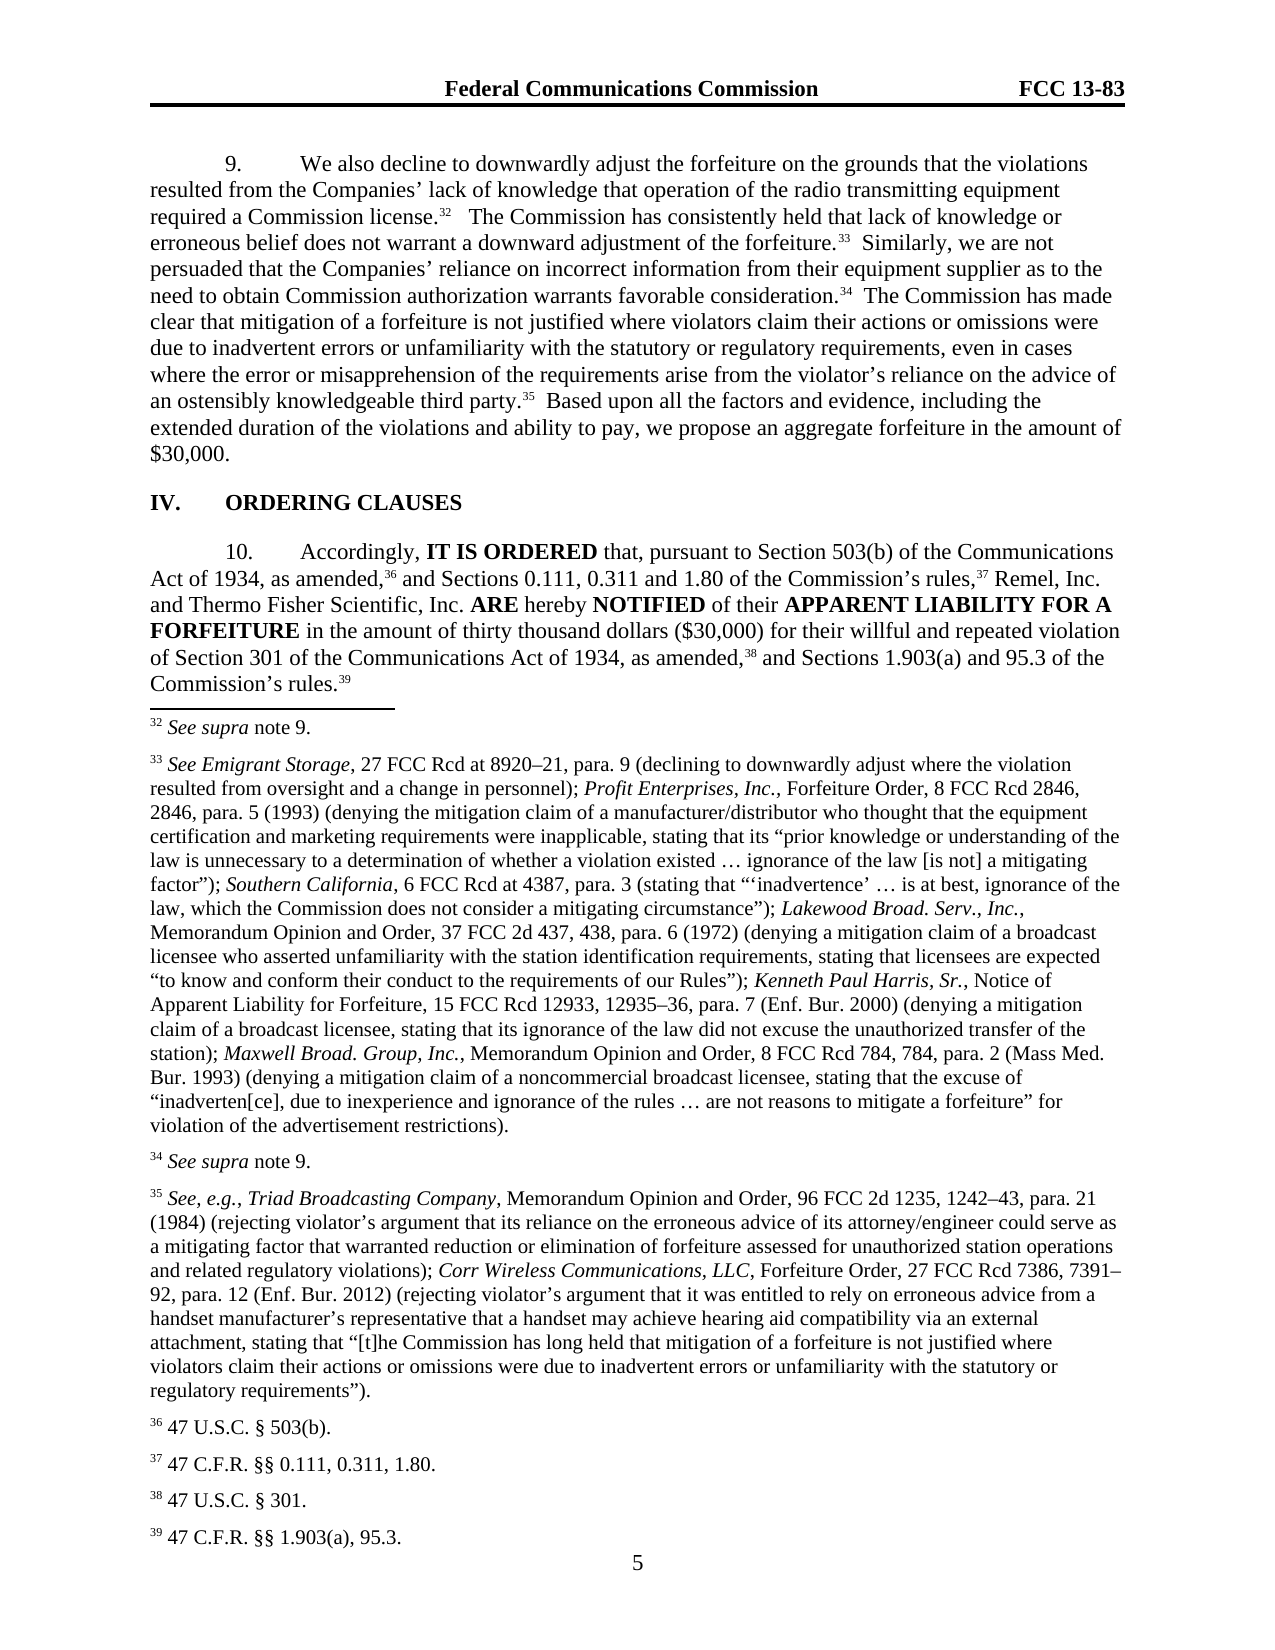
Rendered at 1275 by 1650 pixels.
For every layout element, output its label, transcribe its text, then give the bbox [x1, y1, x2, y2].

list We also decline to downwardly adjust the forfeiture on the grounds that the violations resulted from the Companies’ lack of knowledge that operation of the radio transmitting equipment required a Commission license. The Commission has consistently held that lack of knowledge or erroneous belief does not warrant a downward adjustment of the forfeiture. Similarly, we are not persuaded that the Companies’ reliance on incorrect information from their equipment supplier as to the need to obtain Commission authorization warrants favorable consideration. The Commission has made clear that mitigation of a forfeiture is not justified where violators claim their actions or omissions were due to inadvertent errors or unfamiliarity with the statutory or regulatory requirements, even in cases where the error or misapprehension of the requirements arise from the violator’s reliance on the advice of an ostensibly knowledgeable third party. Based upon all the factors and evidence, including the extended duration of the violations and ability to pay, we propose an aggregate forfeiture in the amount of $30,000. [150, 150, 1125, 466]
list ORDERING CLAUSES [150, 489, 1125, 516]
list Accordingly, IT IS ORDERED that, pursuant to Section 503(b) of the Communications Act of 1934, as amended, and Sections 0.111, 0.311 and 1.80 of the Commission’s rules, Remel, Inc. and Thermo Fisher Scientific, Inc. ARE hereby NOTIFIED of their APPARENT LIABILITY FOR A FORFEITURE in the amount of thirty thousand dollars ($30,000) for their willful and repeated violation of Section 301 of the Communications Act of 1934, as amended, and Sections 1.903(a) and 95.3 of the Commission’s rules. [150, 538, 1125, 697]
